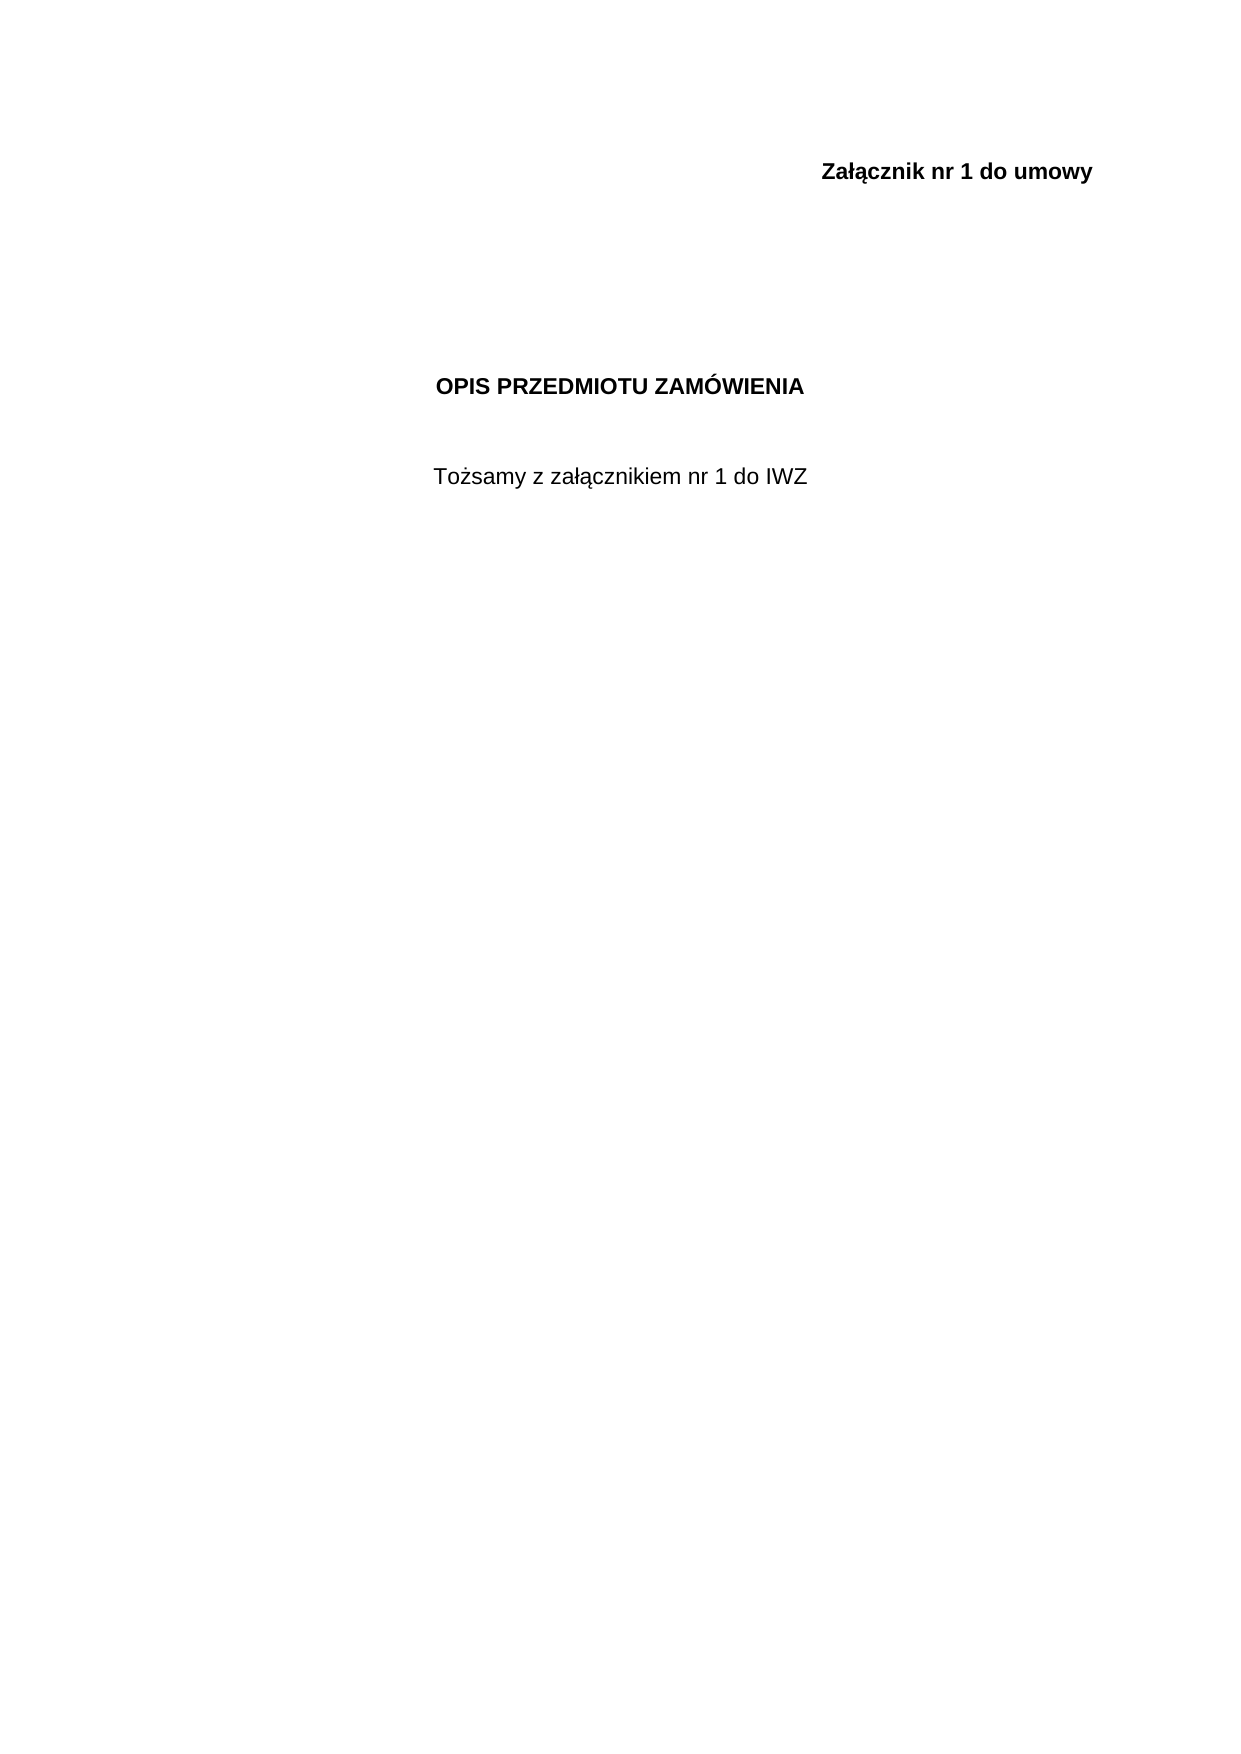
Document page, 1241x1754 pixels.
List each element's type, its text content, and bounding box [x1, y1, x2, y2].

text OPIS PRZEDMIOTU ZAMÓWIENIA [148, 373, 1093, 399]
text Tożsamy z załącznikiem nr 1 do IWZ [148, 463, 1093, 489]
text Załącznik nr 1 do umowy [147, 158, 1093, 184]
